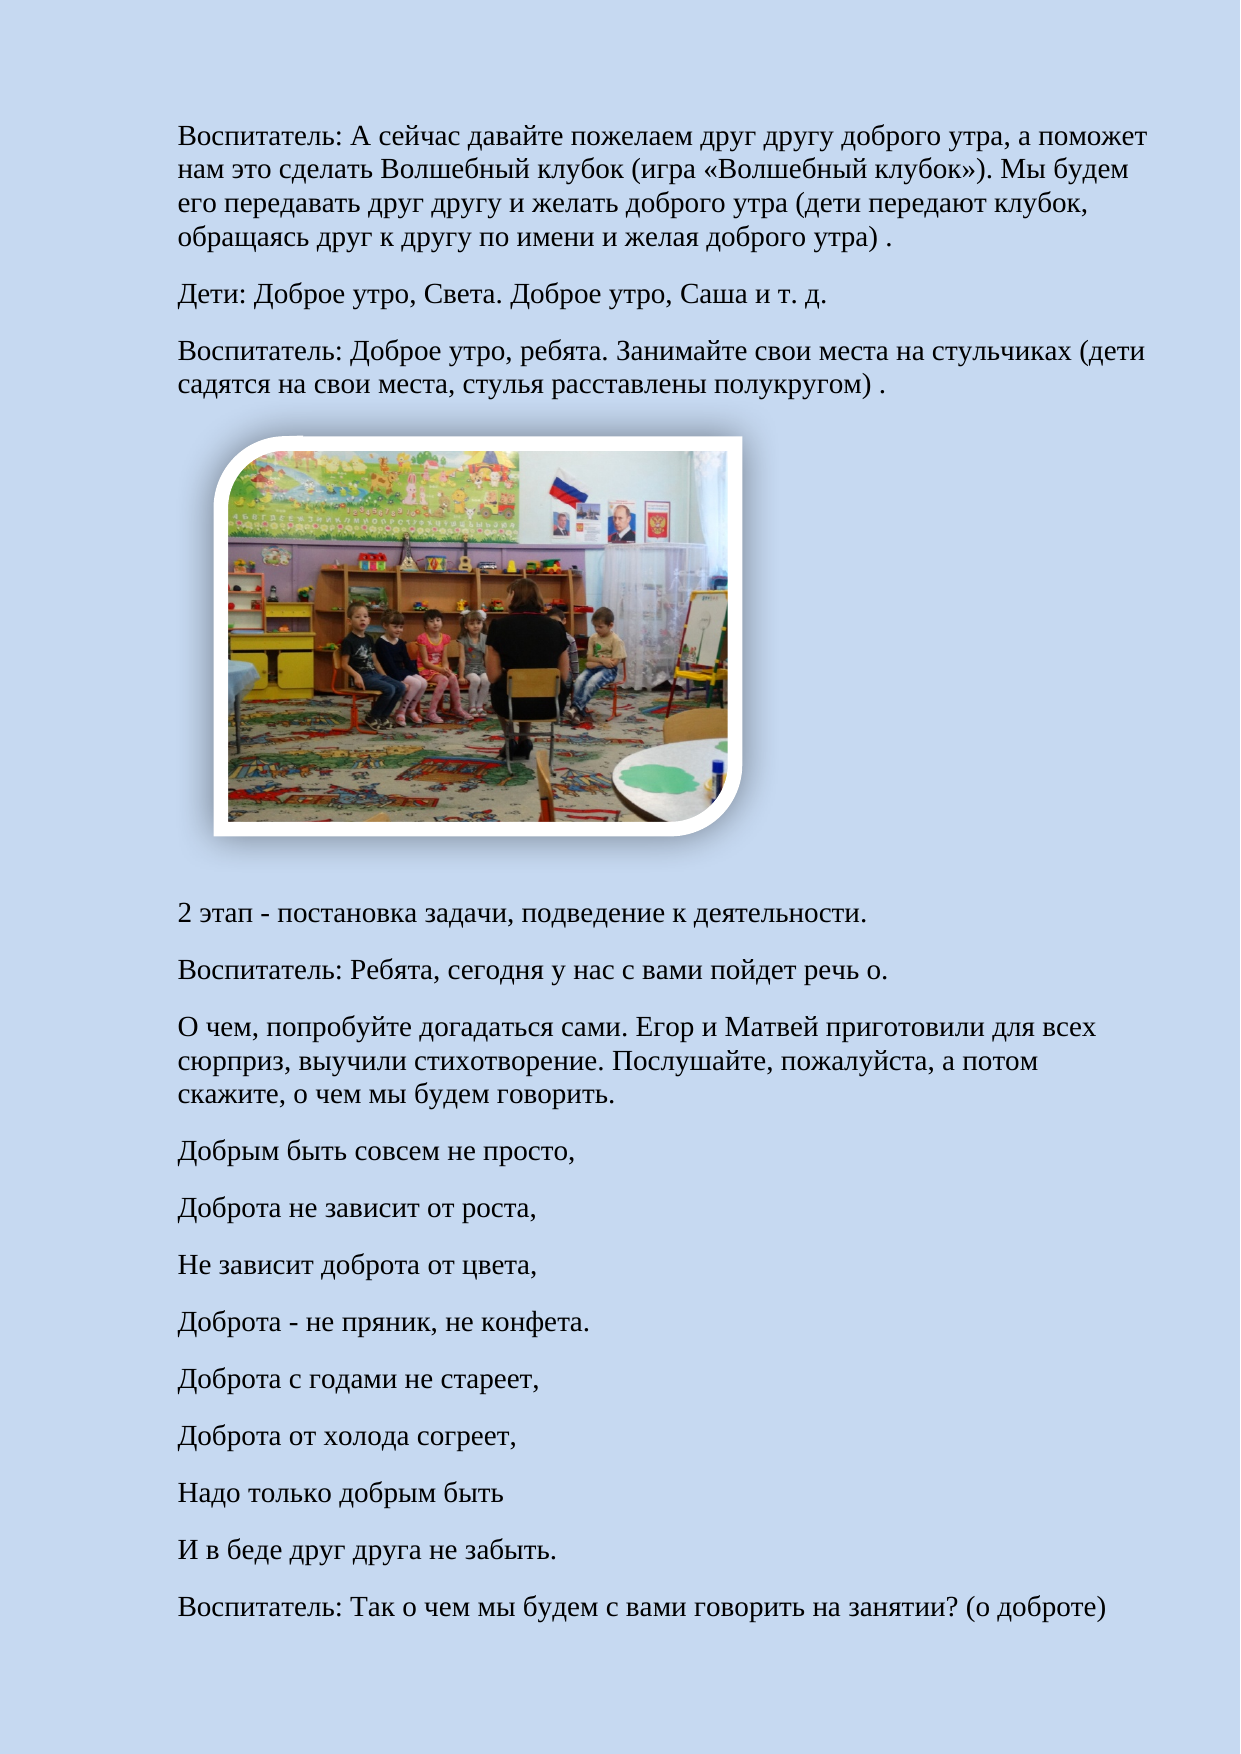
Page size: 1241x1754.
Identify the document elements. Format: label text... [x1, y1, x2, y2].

text 2 этап - постановка задачи, подведение к деятельности. [177, 895, 1152, 929]
text И в беде друг друга не забыть. [177, 1532, 1152, 1566]
text Добрым быть совсем не просто, [177, 1133, 1152, 1167]
text О чем, попробуйте догадаться сами. Егор и Матвей приготовили для всех сюрприз, выучили стихотворение. Послушайте, пожалуйста, а потом скажите, о чем мы будем говорить. [177, 1009, 1152, 1110]
text Доброта с годами не стареет, [177, 1361, 1152, 1395]
text Воспитатель: А сейчас давайте пожелаем друг другу доброго утра, а поможет нам это сделать Волшебный клубок (игра «Волшебный клубок»). Мы будем его передавать друг другу и желать доброго утра (дети передают клубок, обращаясь друг к другу по имени и желая доброго утра) . [177, 118, 1152, 252]
text Надо только добрым быть [177, 1475, 1152, 1509]
text Не зависит доброта от цвета, [177, 1247, 1152, 1281]
text Доброта от холода согреет, [177, 1418, 1152, 1452]
text Воспитатель: Ребята, сегодня у нас с вами пойдет речь о. [177, 952, 1152, 986]
text Доброта - не пряник, не конфета. [177, 1304, 1152, 1338]
text Воспитатель: Так о чем мы будем с вами говорить на занятии? (о доброте) [177, 1589, 1152, 1623]
text Доброта не зависит от роста, [177, 1190, 1152, 1224]
picture [229, 451, 727, 821]
text Дети: Доброе утро, Света. Доброе утро, Саша и т. д. [177, 276, 1152, 309]
